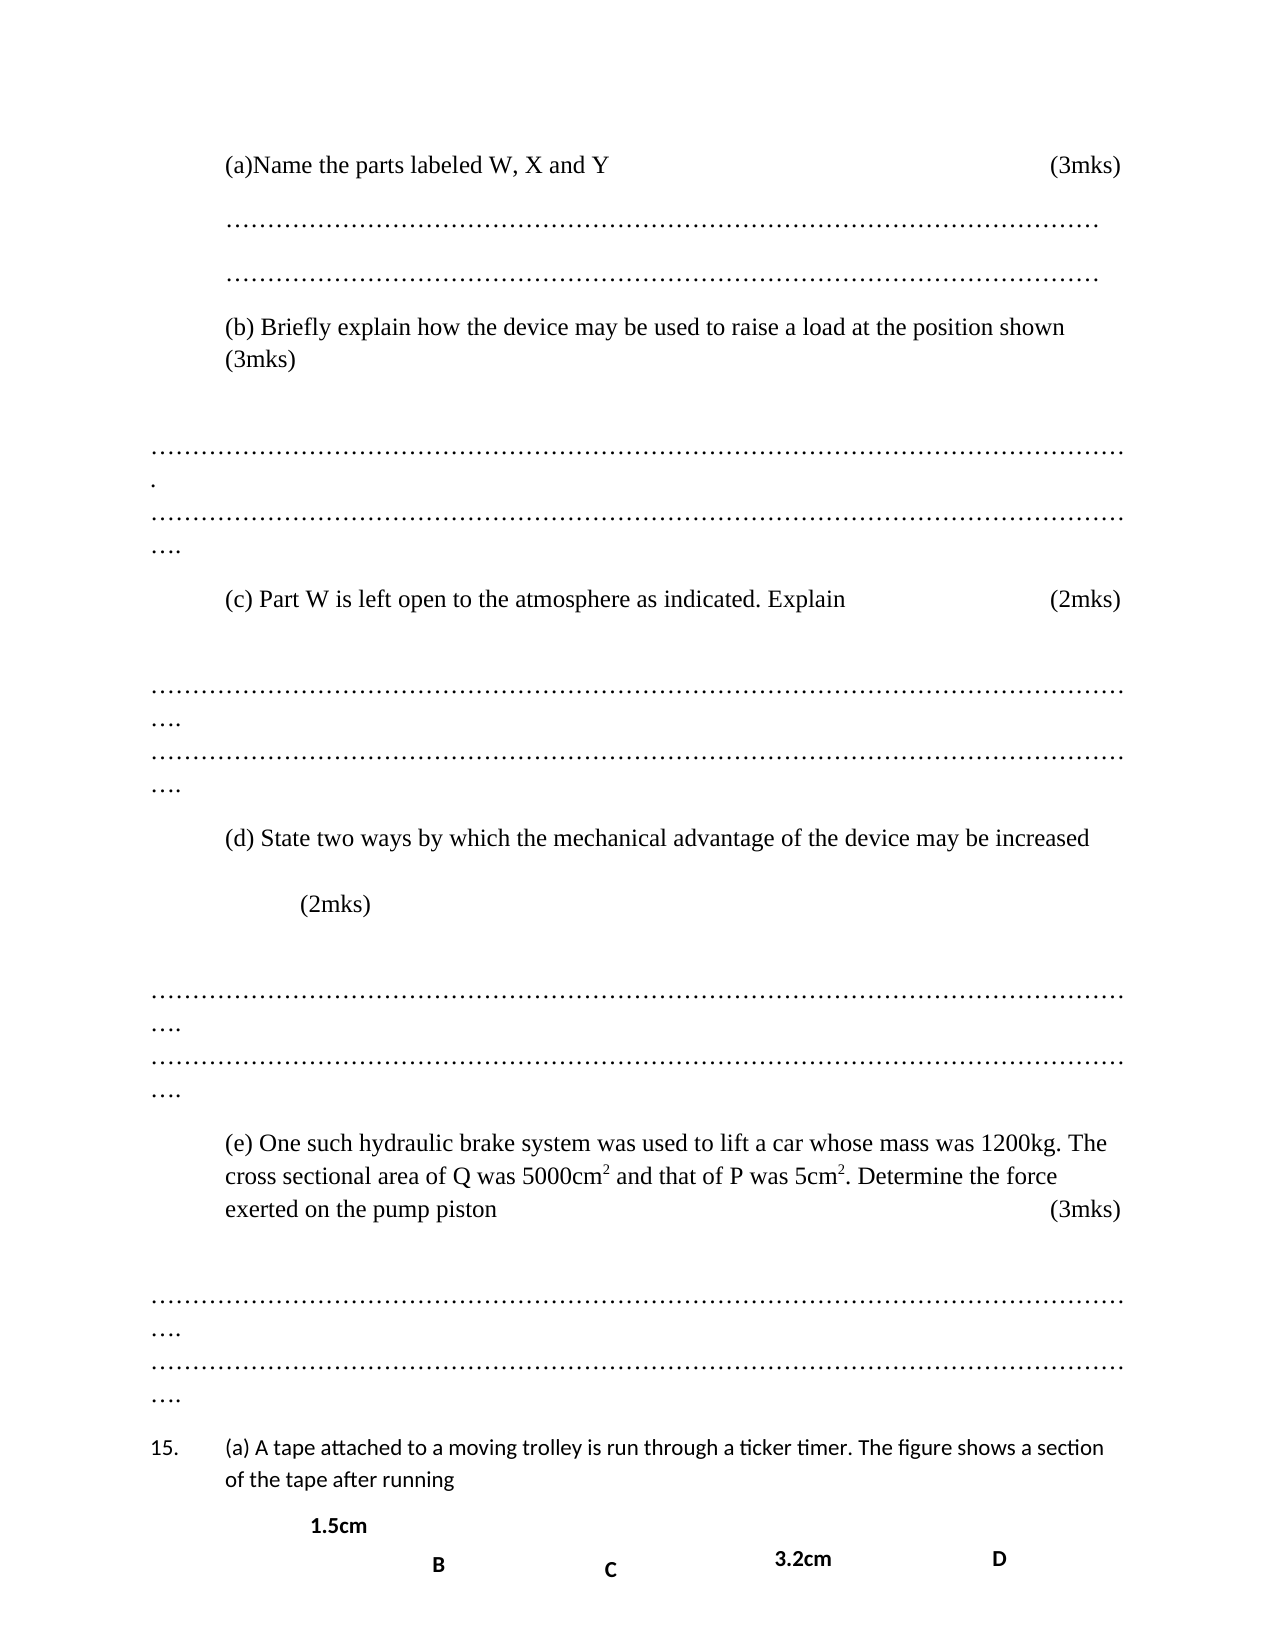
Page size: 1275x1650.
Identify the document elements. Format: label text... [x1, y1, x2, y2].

text ……………………………………………………………………………………………………….…………………………………………………………………………………………………………. [150, 398, 1125, 558]
text ………………………………………………………………………………………………………….…………………………………………………………………………………………………………. [150, 943, 1125, 1103]
text …………………………………………………………………………………………… [150, 204, 1125, 233]
text ………………………………………………………………………………………………………….…………………………………………………………………………………………………………. [150, 637, 1125, 798]
text 15. (a) A tape attached to a moving trolley is run through a ticker timer. The figure shows a section of the tape after running [150, 1433, 1125, 1493]
text (c) Part W is left open to the atmosphere as indicated. Explain (2mks) [150, 584, 1125, 612]
text (a)Name the parts labeled W, X and Y (3mks) [150, 150, 1125, 179]
text (b) Briefly explain how the device may be used to raise a load at the position shown (3mks) [150, 312, 1125, 373]
text (d) State two ways by which the mechanical advantage of the device may be increased (2mks) [150, 823, 1125, 917]
text …………………………………………………………………………………………… [150, 258, 1125, 286]
text ………………………………………………………………………………………………………….…………………………………………………………………………………………………………. [150, 1248, 1125, 1408]
text (e) One such hydraulic brake system was used to lift a car whose mass was 1200kg. The cross sectional area of Q was 5000cm2 and that of P was 5cm2. Determine the force exerted on the pump piston (3mks) [150, 1128, 1125, 1223]
